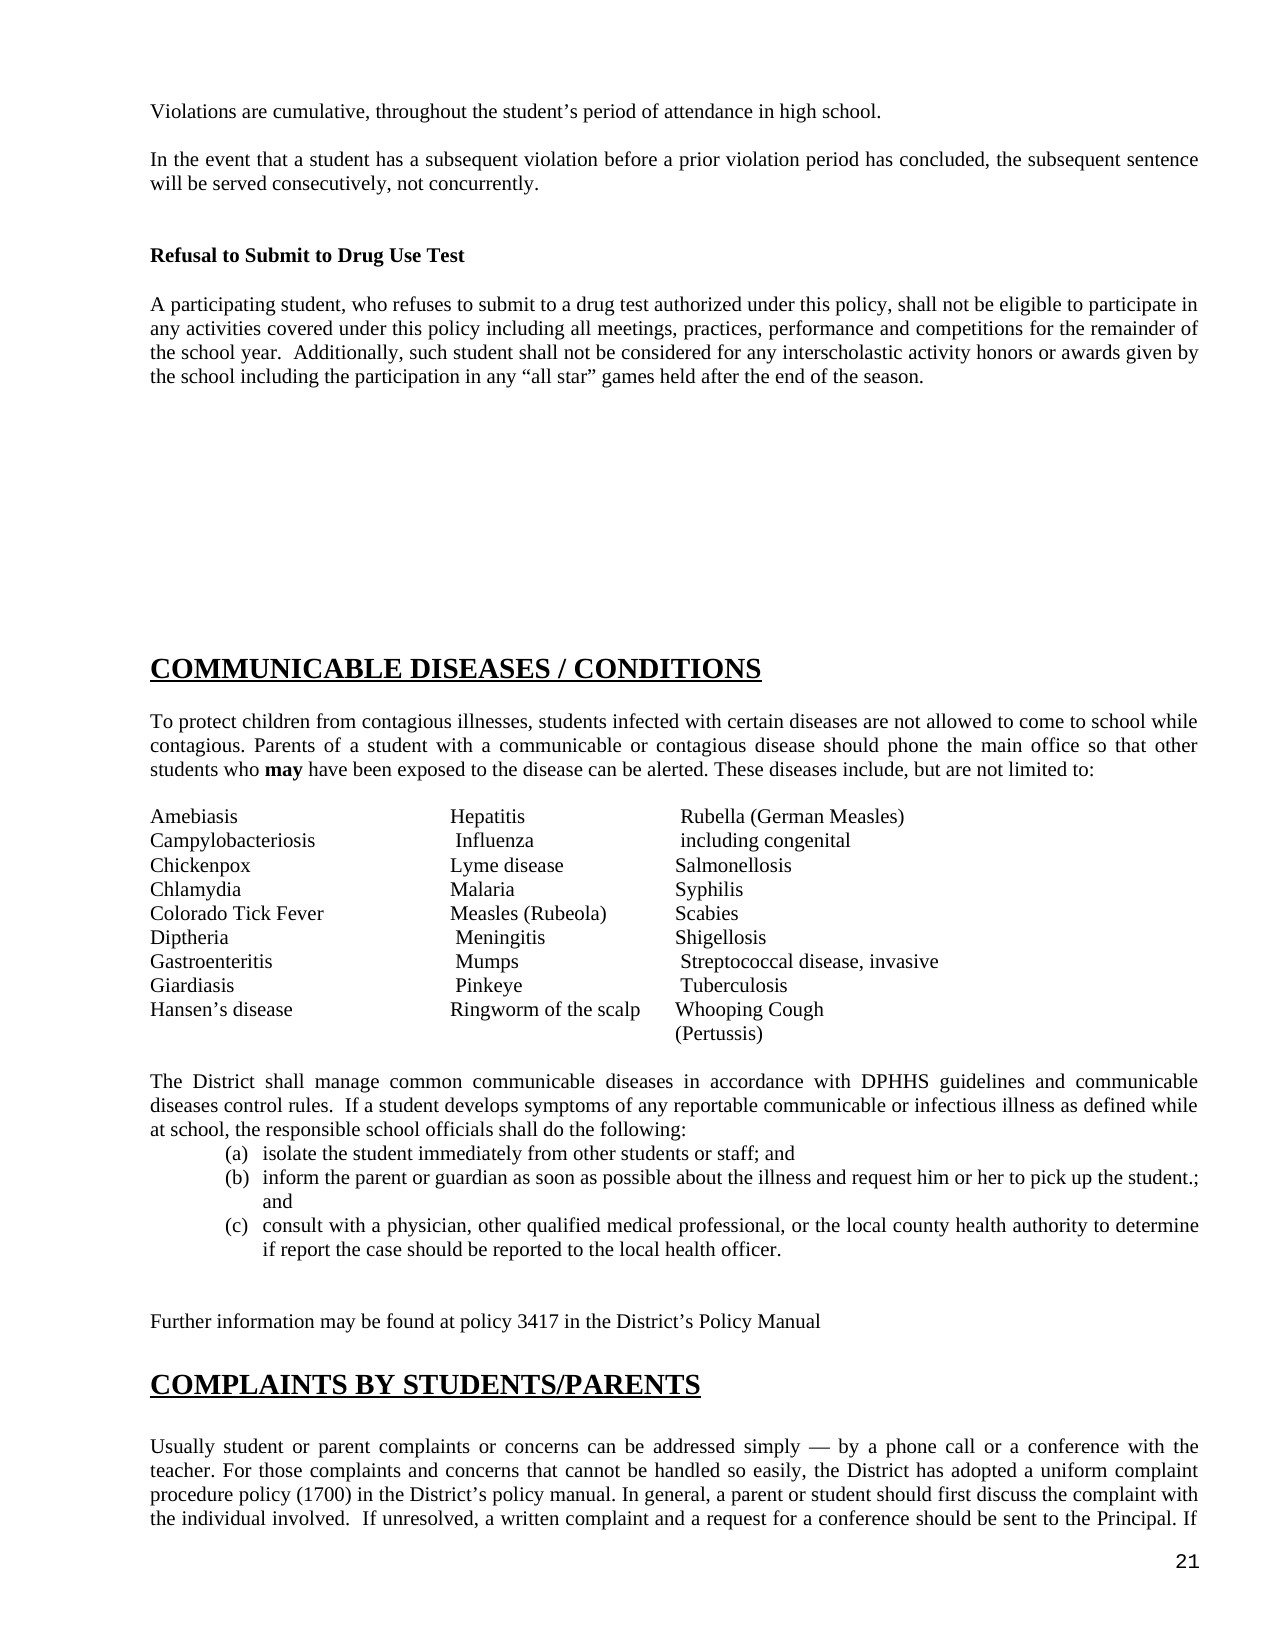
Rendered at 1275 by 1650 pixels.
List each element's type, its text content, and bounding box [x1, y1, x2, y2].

text Hansen’s disease Ringworm of the scalp Whooping Cough [150, 997, 1200, 1021]
text COMMUNICABLE DISEASES / CONDITIONS [150, 651, 1200, 685]
text In the event that a student has a subsequent violation before a prior violation period has concluded, the subsequent sentence will be served consecutively, not concurrently. [150, 147, 1200, 195]
text The District shall manage common communicable diseases in accordance with DPHHS guidelines and communicable diseases control rules. If a student develops symptoms of any reportable communicable or infectious illness as defined while at school, the responsible school officials shall do the following: [150, 1069, 1200, 1141]
list isolate the student immediately from other students or staff; and [225, 1141, 1200, 1165]
text Diptheria Meningitis Shigellosis [150, 925, 1200, 949]
text Gastroenteritis Mumps Streptococcal disease, invasive [150, 949, 1200, 973]
text To protect children from contagious illnesses, students infected with certain diseases are not allowed to come to school while contagious. Parents of a student with a communicable or contagious disease should phone the main office so that other students who may have been exposed to the disease can be alerted. These diseases include, but are not limited to: [150, 708, 1200, 781]
text Chickenpox Lyme disease Salmonellosis [150, 852, 1200, 877]
text COMPLAINTS BY STUDENTS/PARENTS [150, 1367, 1200, 1400]
text Chlamydia Malaria Syphilis [150, 877, 1200, 901]
text Campylobacteriosis Influenza including congenital [150, 828, 1200, 852]
text A participating student, who refuses to submit to a drug test authorized under this policy, shall not be eligible to participate in any activities covered under this policy including all meetings, practices, performance and competitions for the remainder of the school year. Additionally, such student shall not be considered for any interscholastic activity honors or awards given by the school including the participation in any “all star” games held after the end of the season. [150, 292, 1200, 388]
text Giardiasis Pinkeye Tuberculosis [150, 973, 1200, 997]
list inform the parent or guardian as soon as possible about the illness and request him or her to pick up the student.; and [225, 1165, 1200, 1213]
text Violations are cumulative, throughout the student’s period of attendance in high school. [150, 99, 1200, 123]
text (Pertussis) [0, 1021, 1200, 1045]
text Further information may be found at policy 3417 in the District’s Policy Manual [150, 1309, 1200, 1333]
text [150, 1434, 1200, 1530]
text Colorado Tick Fever Measles (Rubeola) Scabies [150, 901, 1200, 925]
text Refusal to Submit to Drug Use Test [150, 243, 1200, 267]
list consult with a physician, other qualified medical professional, or the local county health authority to determine if report the case should be reported to the local health officer. [225, 1213, 1200, 1261]
text Amebiasis Hepatitis Rubella (German Measles) [150, 804, 1200, 828]
